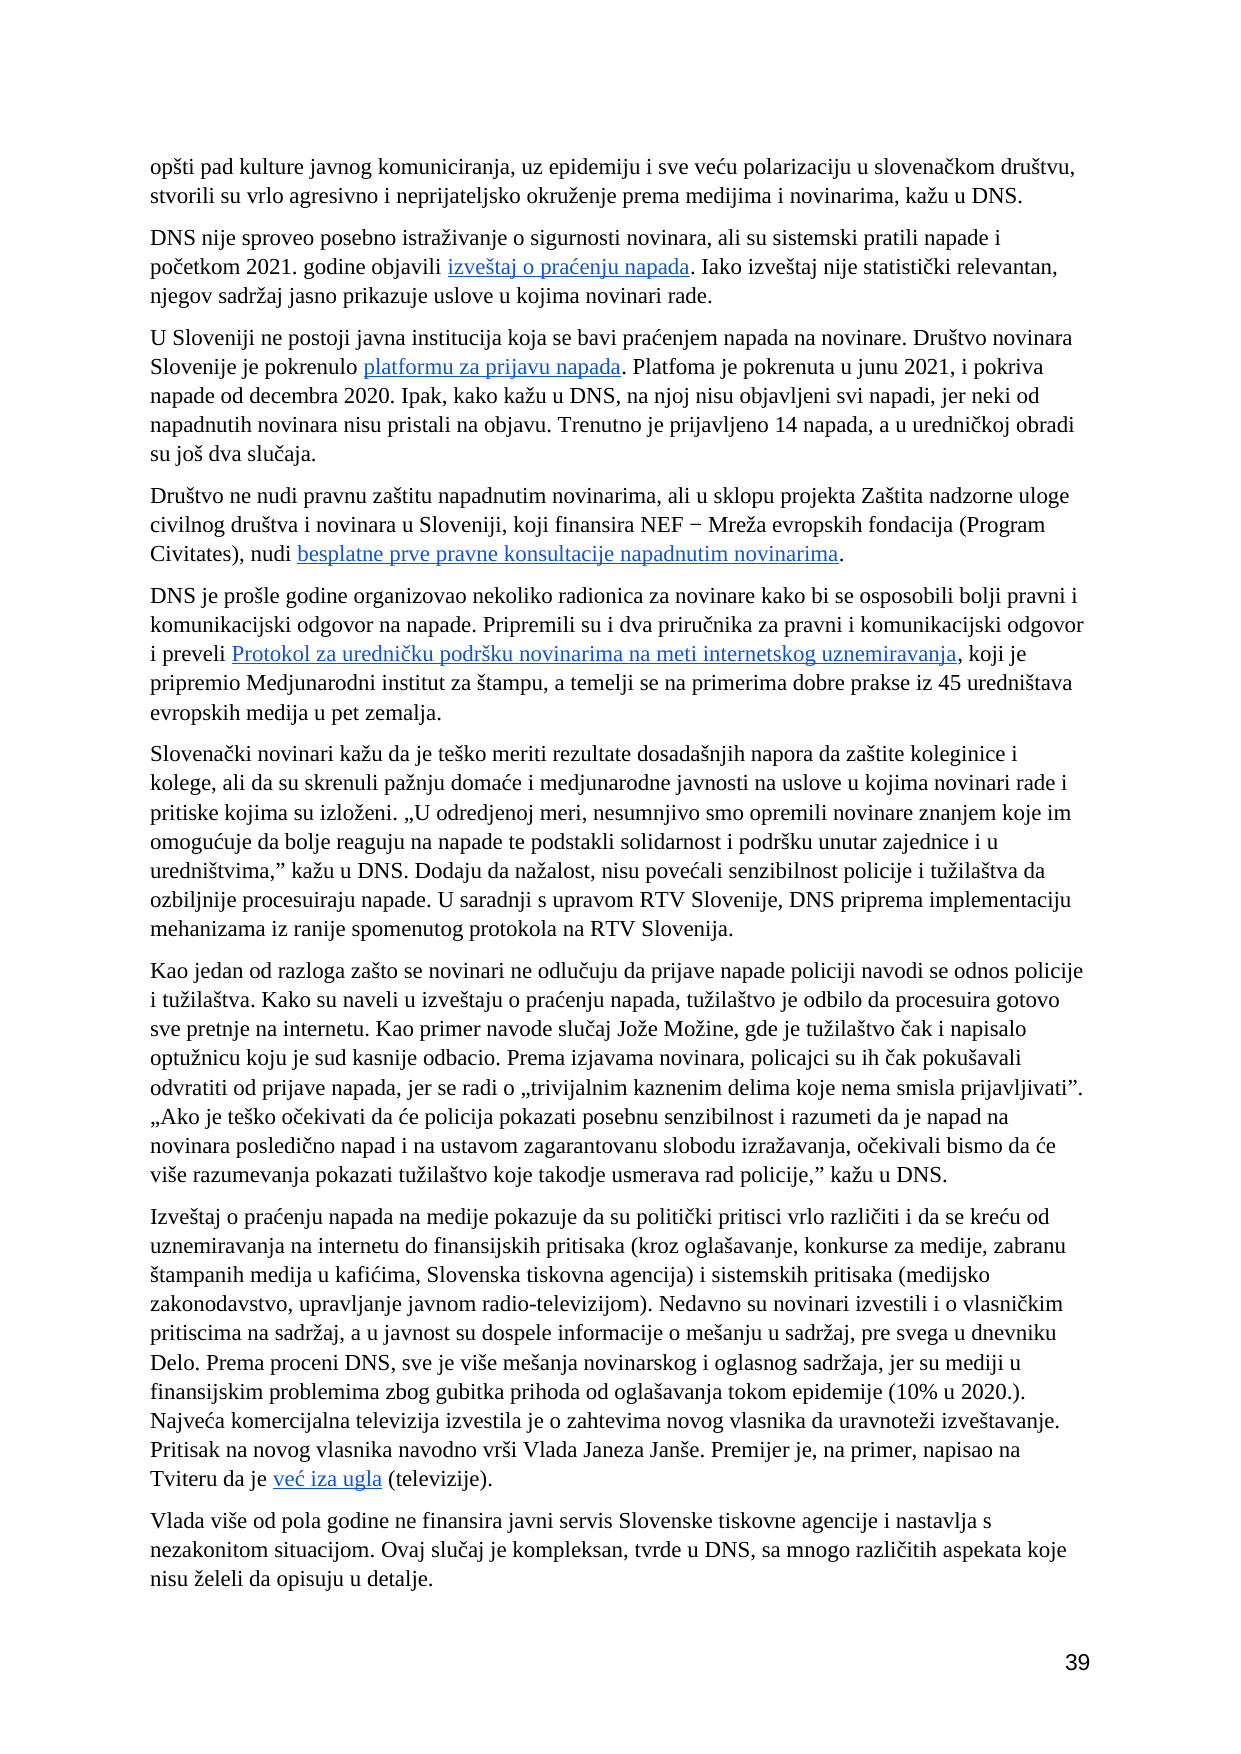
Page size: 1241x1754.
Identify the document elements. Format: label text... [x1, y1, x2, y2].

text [150, 150, 1090, 208]
text Kao jedan od razloga zašto se novinari ne odlučuju da prijave napade policiji navodi se odnos policije i tužilaštva. Kako su naveli u izveštaju o praćenju napada, tužilaštvo je odbilo da procesuira gotovo sve pretnje na internetu. Kao primer navode slučaj Jože Možine, gde je tužilaštvo čak i napisalo optužnicu koju je sud kasnije odbacio. Prema izjavama novinara, policajci su ih čak pokušavali odvratiti od prijave napada, jer se radi o „trivijalnim kaznenim delima koje nema smisla prijavljivati”. „Ako je teško očekivati da će policija pokazati posebnu senzibilnost i razumeti da je napad na novinara posledično napad i na ustavom zagarantovanu slobodu izražavanja, očekivali bismo da će više razumevanja pokazati tužilaštvo koje takodje usmerava rad policije,” kažu u DNS. [150, 954, 1090, 1187]
text DNS nije sproveo posebno istraživanje o sigurnosti novinara, ali su sistemski pratili napade i početkom 2021. godine objavili izveštaj o praćenju napada. Iako izveštaj nije statistički relevantan, njegov sadržaj jasno prikazuje uslove u kojima novinari rade. [150, 221, 1090, 308]
text U Sloveniji ne postoji javna institucija koja se bavi praćenjem napada na novinare. Društvo novinara Slovenije je pokrenulo platformu za prijavu napada. Platfoma je pokrenuta u junu 2021, i pokriva napade od decembra 2020. Ipak, kako kažu u DNS, na njoj nisu objavljeni svi napadi, jer neki od napadnutih novinara nisu pristali na objavu. Trenutno je prijavljeno 14 napada, a u uredničkoj obradi su još dva slučaja. [150, 321, 1090, 467]
text Društvo ne nudi pravnu zaštitu napadnutim novinarima, ali u sklopu projekta Zaštita nadzorne uloge civilnog društva i novinara u Sloveniji, koji finansira NEF − Mreža evropskih fondacija (Program Civitates), nudi besplatne prve pravne konsultacije napadnutim novinarima. [150, 479, 1090, 567]
text Vlada više od pola godine ne finansira javni servis Slovenske tiskovne agencije i nastavlja s nezakonitom situacijom. Ovaj slučaj je kompleksan, tvrde u DNS, sa mnogo različitih aspekata koje nisu želeli da opisuju u detalje. [150, 1504, 1090, 1612]
text Izveštaj o praćenju napada na medije pokazuje da su politički pritisci vrlo različiti i da se kreću od uznemiravanja na internetu do finansijskih pritisaka (kroz oglašavanje, konkurse za medije, zabranu štampanih medija u kafićima, Slovenska tiskovna agencija) i sistemskih pritisaka (medijsko zakonodavstvo, upravljanje javnom radio-televizijom). Nedavno su novinari izvestili i o vlasničkim pritiscima na sadržaj, a u javnost su dospele informacije o mešanju u sadržaj, pre svega u dnevniku Delo. Prema proceni DNS, sve je više mešanja novinarskog i oglasnog sadržaja, jer su mediji u finansijskim problemima zbog gubitka prihoda od oglašavanja tokom epidemije (10% u 2020.). Najveća komercijalna televizija izvestila je o zahtevima novog vlasnika da uravnoteži izveštavanje. Pritisak na novog vlasnika navodno vrši Vlada Janeza Janše. Premijer je, na primer, napisao na Tviteru da je već iza ugla (televizije). [150, 1200, 1090, 1492]
text Slovenački novinari kažu da je teško meriti rezultate dosadašnjih napora da zaštite koleginice i kolege, ali da su skrenuli pažnju domaće i medjunarodne javnosti na uslove u kojima novinari rade i pritiske kojima su izloženi. „U odredjenoj meri, nesumnjivo smo opremili novinare znanjem koje im omogućuje da bolje reaguju na napade te podstakli solidarnost i podršku unutar zajednice i u uredništvima,” kažu u DNS. Dodaju da nažalost, nisu povećali senzibilnost policije i tužilaštva da ozbiljnije procesuiraju napade. U saradnji s upravom RTV Slovenije, DNS priprema implementaciju mehanizama iz ranije spomenutog protokola na RTV Slovenija. [150, 737, 1090, 942]
text DNS je prošle godine organizovao nekoliko radionica za novinare kako bi se osposobili bolji pravni i komunikacijski odgovor na napade. Pripremili su i dva priručnika za pravni i komunikacijski odgovor i preveli Protokol za uredničku podršku novinarima na meti internetskog uznemiravanja, koji je pripremio Medjunarodni institut za štampu, a temelji se na primerima dobre prakse iz 45 uredništava evropskih medija u pet zemalja. [150, 579, 1090, 725]
